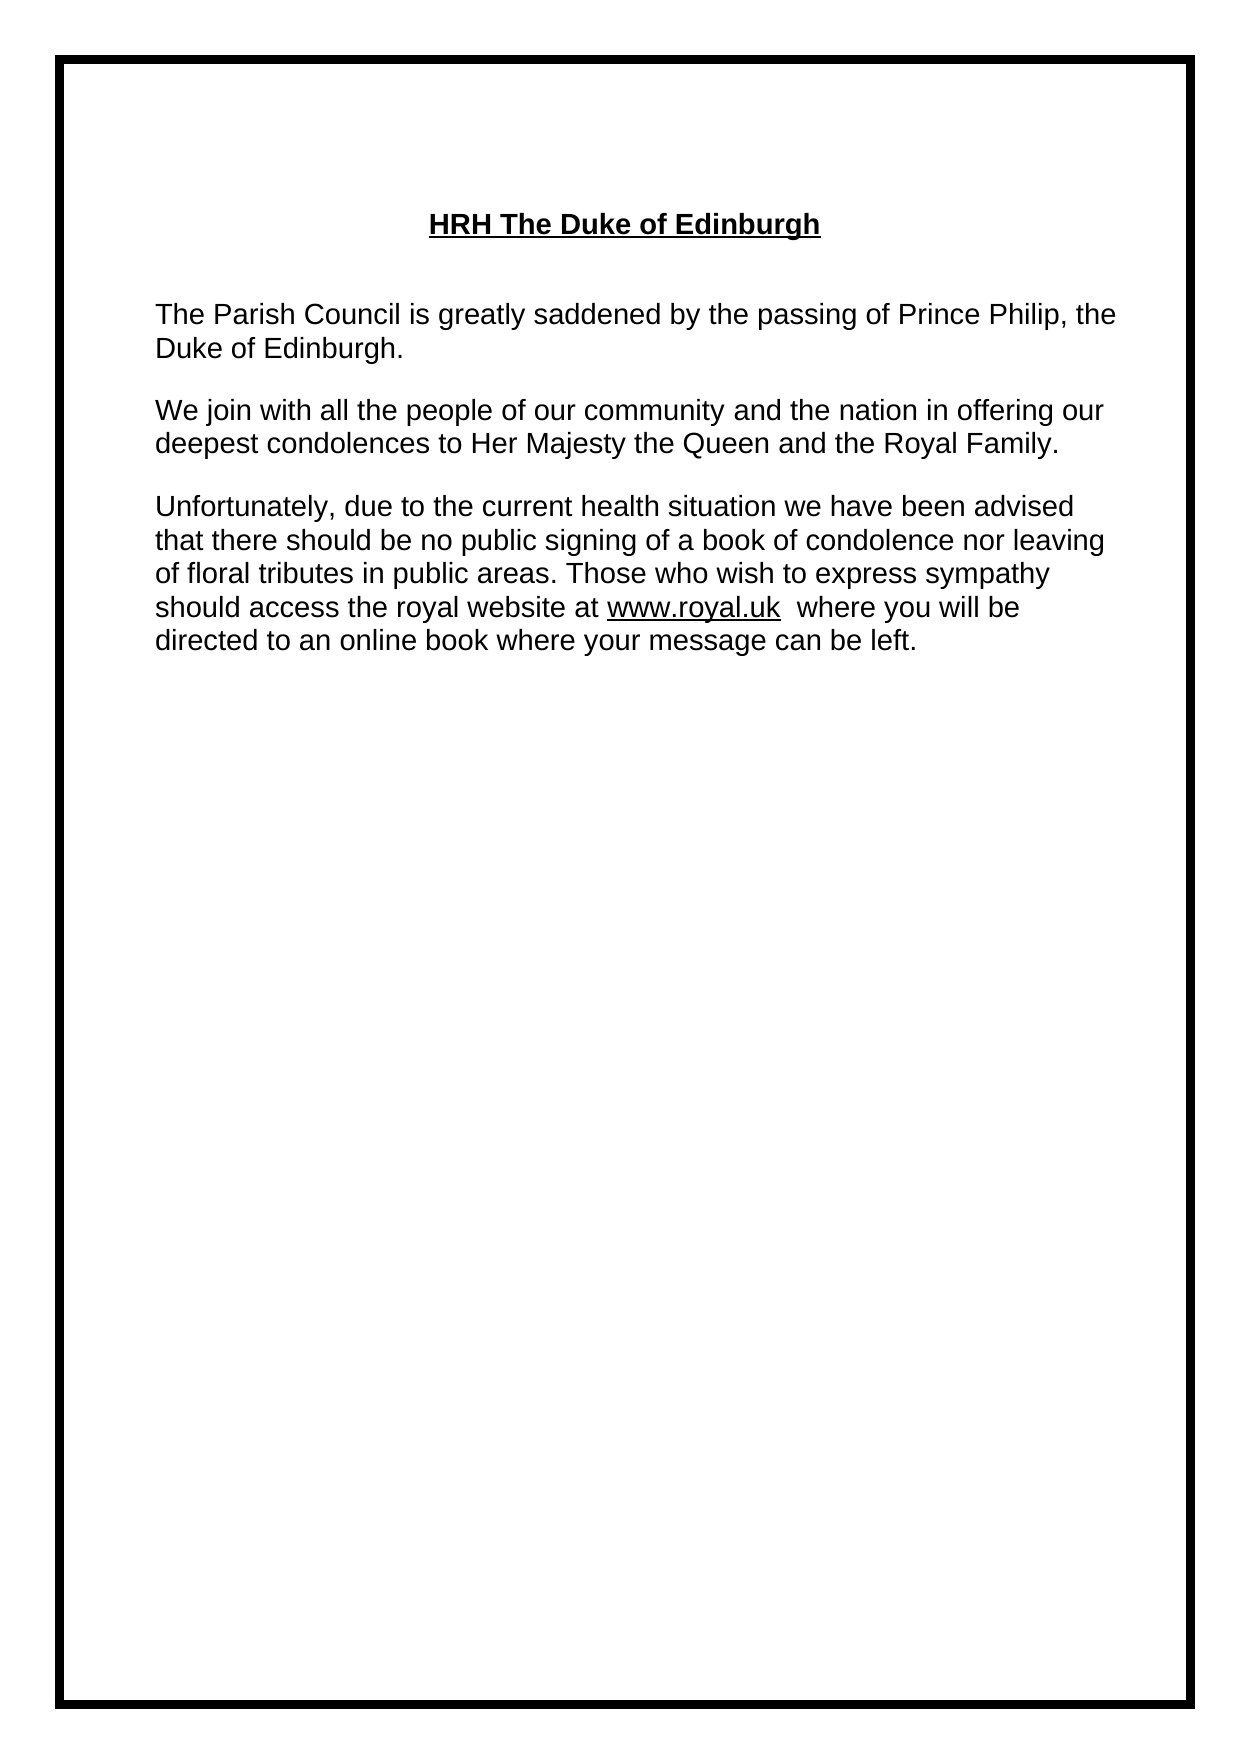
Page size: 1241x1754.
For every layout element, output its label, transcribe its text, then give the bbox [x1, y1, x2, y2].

table_header HRH The Duke of Edinburgh The Parish Council is greatly saddened by the passing of Prince Philip, the Duke of Edinburgh. We join with all the people of our community and the nation in offering our deepest condolences to Her Majesty the Queen and the Royal Family. Unfortunately, due to the current health situation we have been advised that there should be no public signing of a book of condolence nor leaving of floral tributes in public areas. Those who wish to express sympathy should access the royal website at www.royal.uk where you will be directed to an online book where your message can be left. [64, 64, 1186, 1699]
